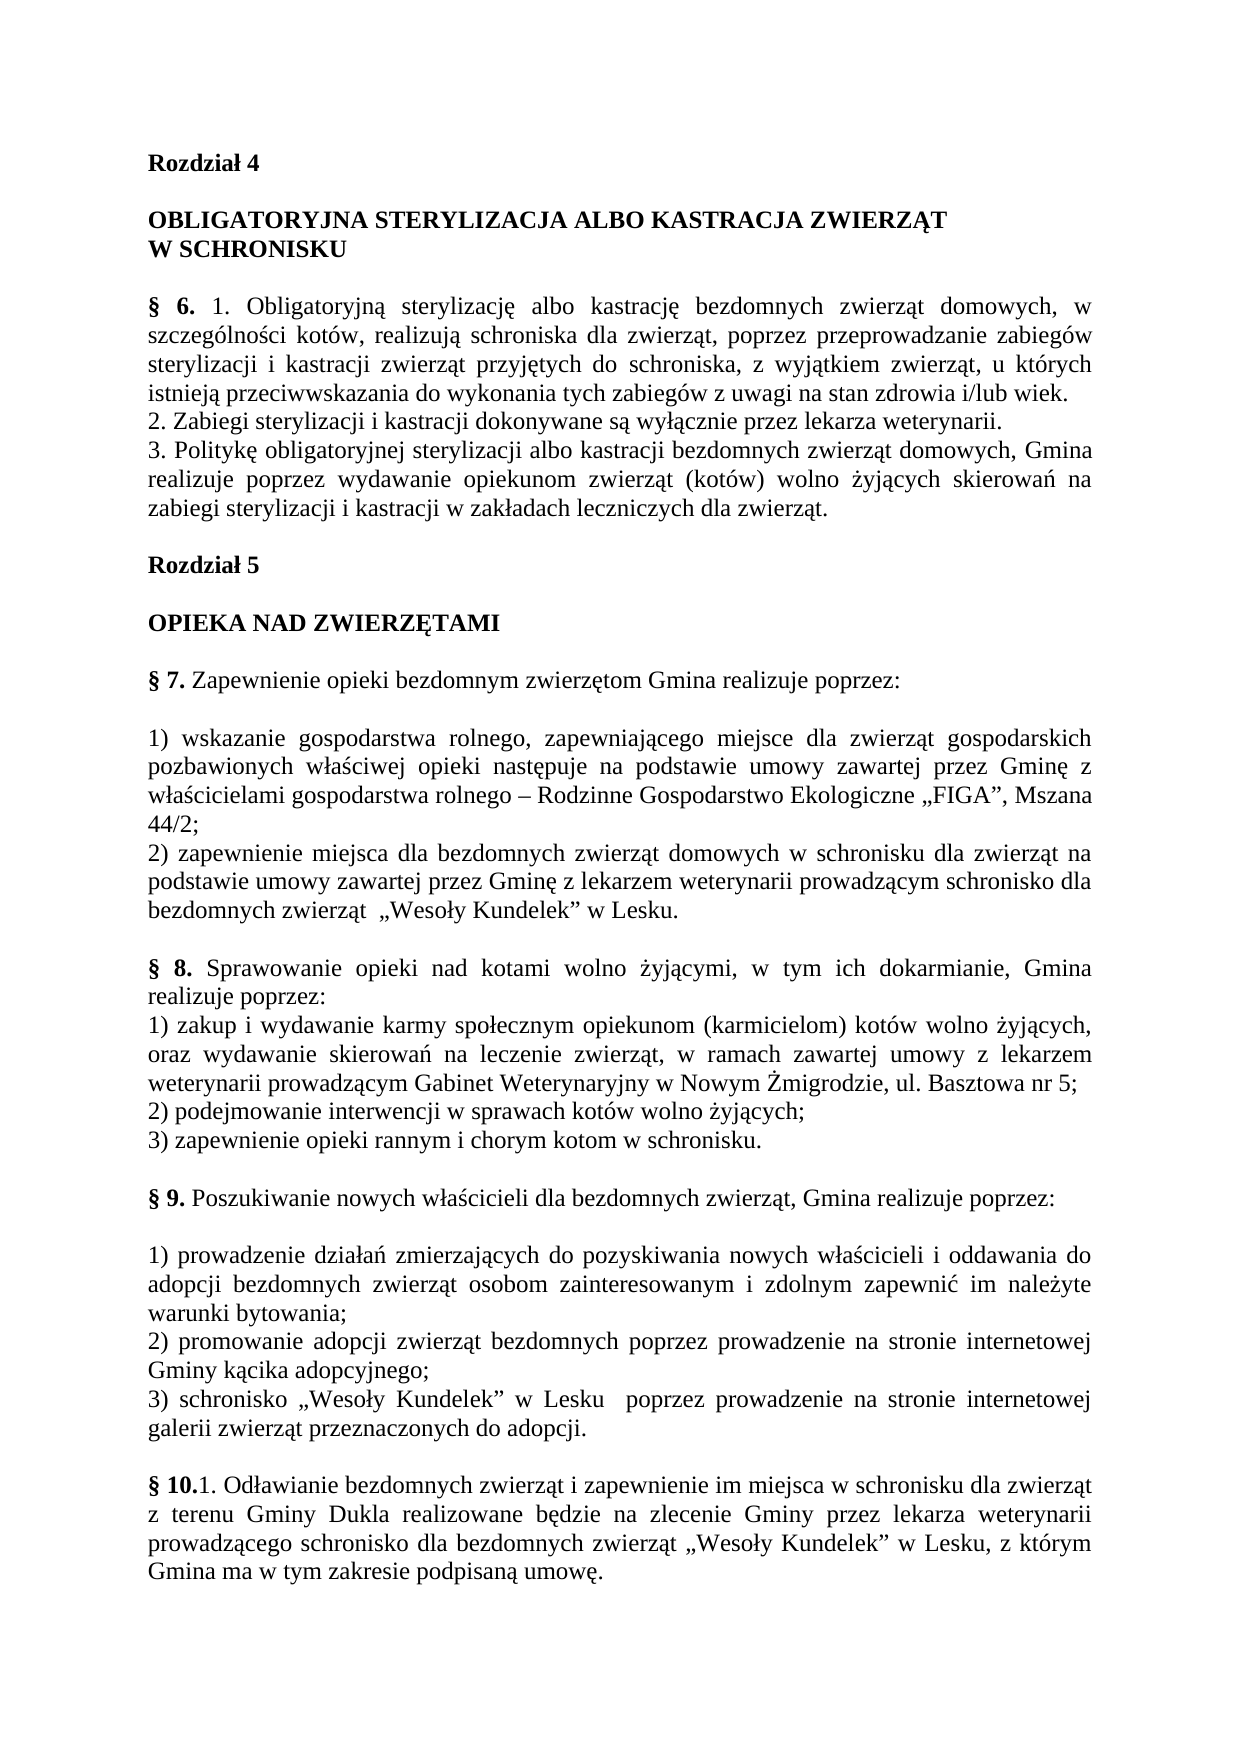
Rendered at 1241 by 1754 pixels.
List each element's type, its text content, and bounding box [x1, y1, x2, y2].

text Rozdział 4 [148, 148, 1093, 176]
text Rozdział 5 [148, 550, 1093, 579]
text 2) podejmowanie interwencji w sprawach kotów wolno żyjących; [148, 1096, 1093, 1125]
text 2. Zabiegi sterylizacji i kastracji dokonywane są wyłącznie przez lekarza weterynarii. [148, 406, 1093, 435]
text 1) zakup i wydawanie karmy społecznym opiekunom (karmicielom) kotów wolno żyjących, oraz wydawanie skierowań na leczenie zwierząt, w ramach zawartej umowy z lekarzem weterynarii prowadzącym Gabinet Weterynaryjny w Nowym Żmigrodzie, ul. Basztowa nr 5; [148, 1010, 1093, 1096]
text § 9. Poszukiwanie nowych właścicieli dla bezdomnych zwierząt, Gmina realizuje poprzez: [148, 1183, 1093, 1211]
text § 10.1. Odławianie bezdomnych zwierząt i zapewnienie im miejsca w schronisku dla zwierząt z terenu Gminy Dukla realizowane będzie na zlecenie Gminy przez lekarza weterynarii prowadzącego schronisko dla bezdomnych zwierząt „Wesoły Kundelek” w Lesku, z którym Gmina ma w tym zakresie podpisaną umowę. [148, 1470, 1093, 1585]
text 2) zapewnienie miejsca dla bezdomnych zwierząt domowych w schronisku dla zwierząt na podstawie umowy zawartej przez Gminę z lekarzem weterynarii prowadzącym schronisko dla bezdomnych zwierząt „Wesoły Kundelek” w Lesku. [148, 838, 1093, 924]
text OPIEKA NAD ZWIERZĘTAMI [148, 608, 1093, 636]
text 3. Politykę obligatoryjnej sterylizacji albo kastracji bezdomnych zwierząt domowych, Gmina realizuje poprzez wydawanie opiekunom zwierząt (kotów) wolno żyjących skierowań na zabiegi sterylizacji i kastracji w zakładach leczniczych dla zwierząt. [148, 435, 1093, 521]
text § 8. Sprawowanie opieki nad kotami wolno żyjącymi, w tym ich dokarmianie, Gmina realizuje poprzez: [148, 953, 1093, 1010]
text § 6. 1. Obligatoryjną sterylizację albo kastrację bezdomnych zwierząt domowych, w szczególności kotów, realizują schroniska dla zwierząt, poprzez przeprowadzanie zabiegów sterylizacji i kastracji zwierząt przyjętych do schroniska, z wyjątkiem zwierząt, u których istnieją przeciwwskazania do wykonania tych zabiegów z uwagi na stan zdrowia i/lub wiek. [148, 291, 1093, 406]
text 1) wskazanie gospodarstwa rolnego, zapewniającego miejsce dla zwierząt gospodarskich pozbawionych właściwej opieki następuje na podstawie umowy zawartej przez Gminę z właścicielami gospodarstwa rolnego – Rodzinne Gospodarstwo Ekologiczne „FIGA”, Mszana 44/2; [148, 723, 1093, 838]
text 1) prowadzenie działań zmierzających do pozyskiwania nowych właścicieli i oddawania do adopcji bezdomnych zwierząt osobom zainteresowanym i zdolnym zapewnić im należyte warunki bytowania; [148, 1240, 1093, 1326]
text § 7. Zapewnienie opieki bezdomnym zwierzętom Gmina realizuje poprzez: [148, 665, 1093, 694]
text 3) zapewnienie opieki rannym i chorym kotom w schronisku. [148, 1125, 1093, 1154]
text 2) promowanie adopcji zwierząt bezdomnych poprzez prowadzenie na stronie internetowej Gminy kącika adopcyjnego; [148, 1326, 1093, 1384]
text OBLIGATORYJNA STERYLIZACJA ALBO KASTRACJA ZWIERZĄT [148, 205, 1093, 234]
text W SCHRONISKU [148, 234, 1093, 263]
text 3) schronisko „Wesoły Kundelek” w Lesku poprzez prowadzenie na stronie internetowej galerii zwierząt przeznaczonych do adopcji. [148, 1384, 1093, 1441]
